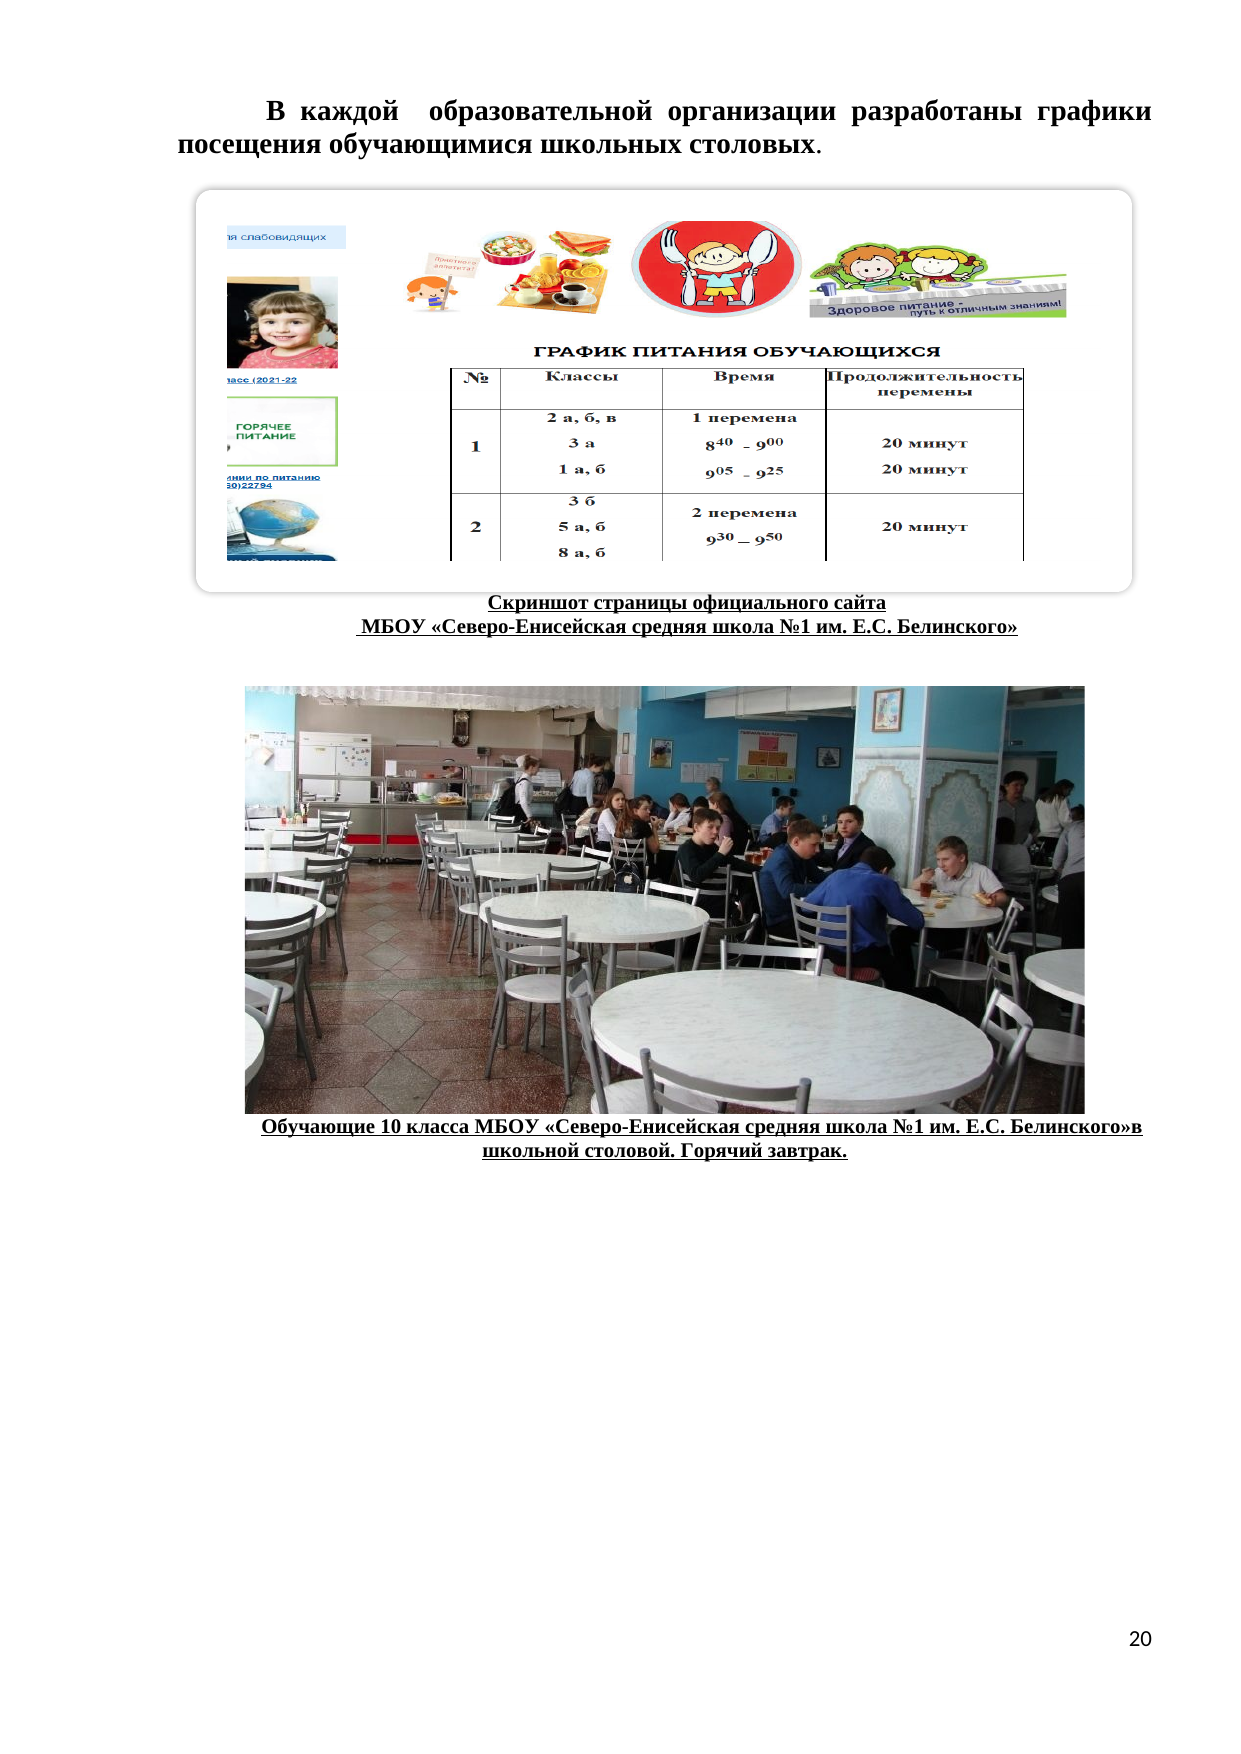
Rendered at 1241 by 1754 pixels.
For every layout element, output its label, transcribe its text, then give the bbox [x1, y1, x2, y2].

text Обучающие 10 класса МБОУ «Северо-Енисейская средняя школа №1 им. Е.С. Белинского»в школьной столовой. Горячий завтрак. [177, 1114, 1152, 1162]
picture [227, 221, 1101, 561]
text МБОУ «Северо-Енисейская средняя школа №1 им. Е.С. Белинского» [177, 614, 1152, 638]
picture [244, 686, 1085, 1114]
text В каждой образовательной организации разработаны графики посещения обучающимися школьных столовых. [177, 93, 1152, 160]
text Скриншот страницы официального сайта [177, 590, 1152, 614]
